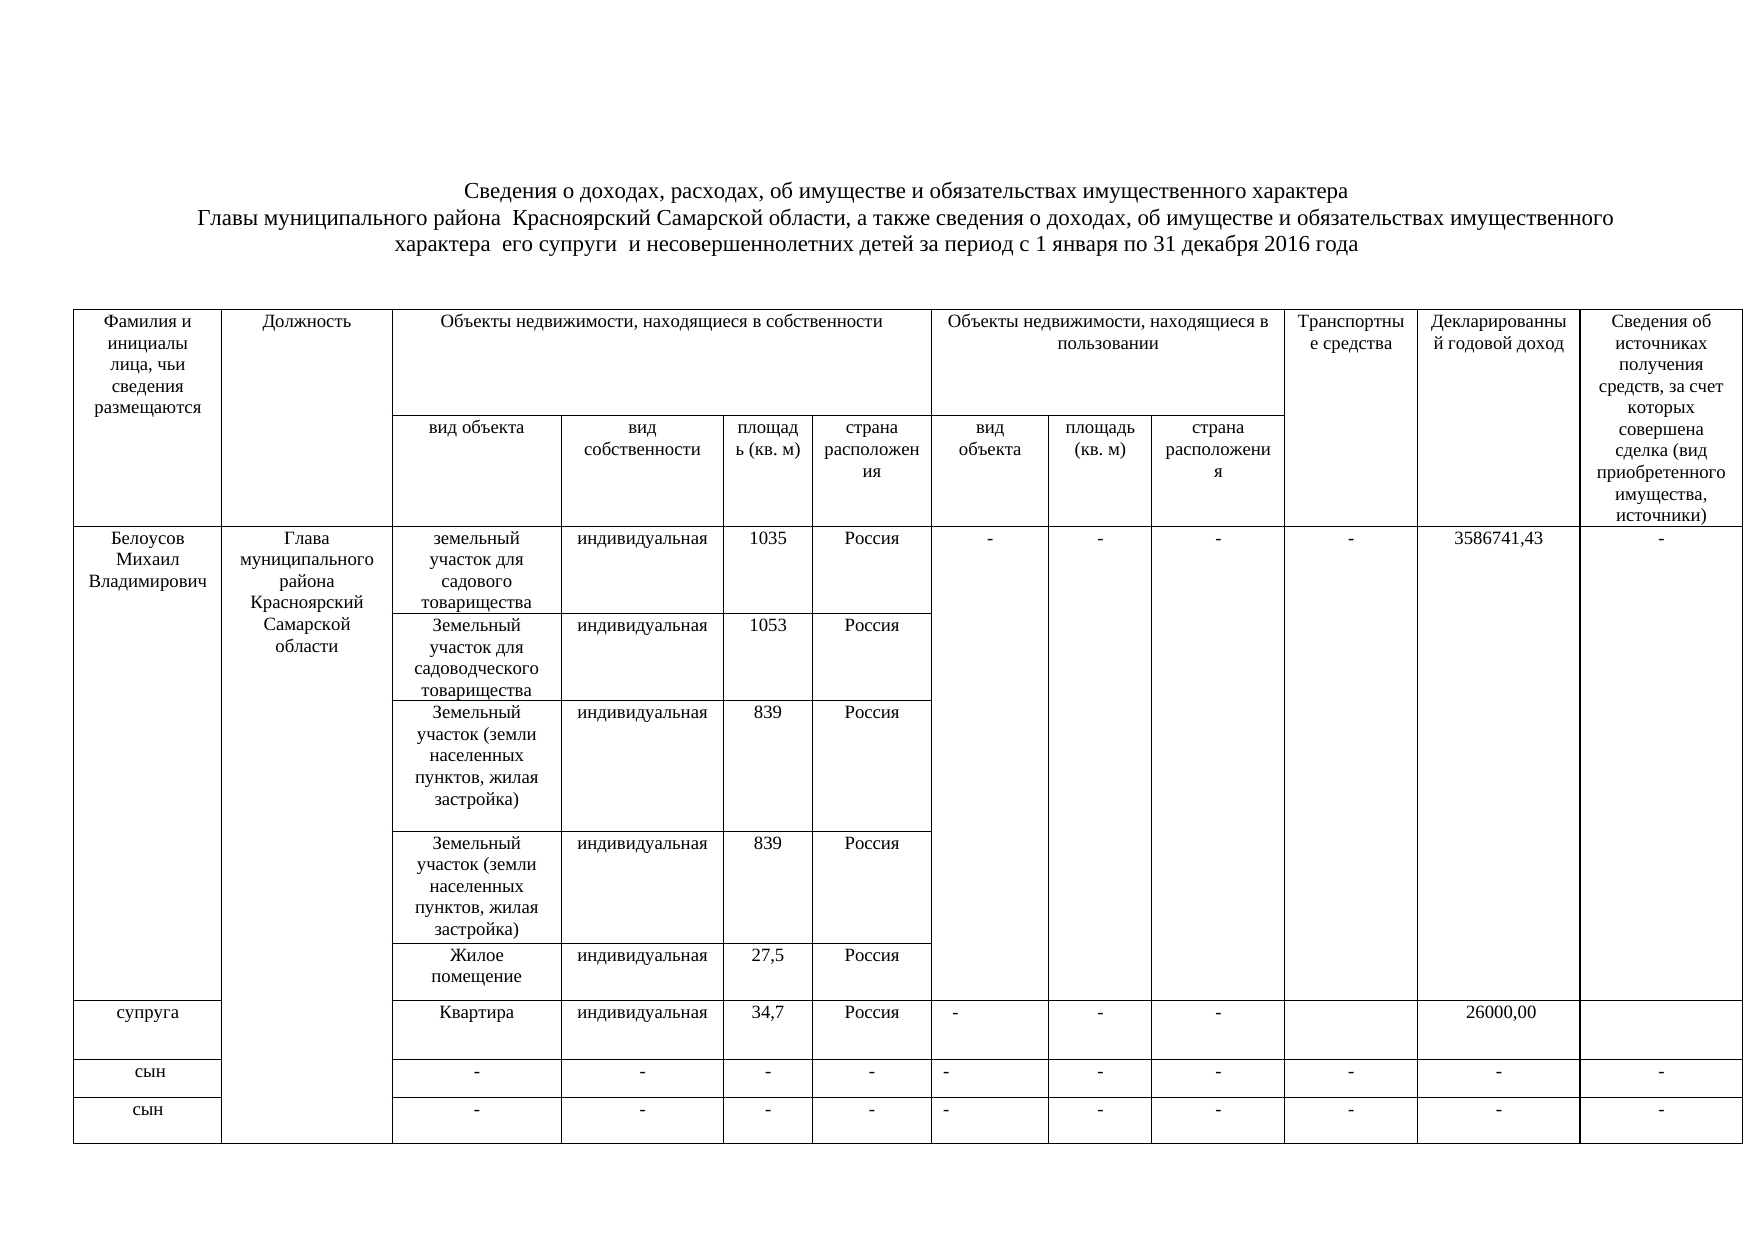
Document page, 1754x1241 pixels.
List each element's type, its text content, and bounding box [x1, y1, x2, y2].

table_cell Россия [813, 701, 931, 831]
table_cell Россия [813, 1001, 931, 1059]
table_cell [1581, 1001, 1742, 1059]
table_cell вид объекта [393, 416, 561, 526]
table_header Сведения об источниках получения средств, за счет которых совершена сделка (вид приобретенного имущества, источники) [1581, 310, 1742, 526]
text Сведения о доходах, расходах, об имуществе и обязательствах имущественного характера [118, 177, 1636, 203]
table_cell - [932, 1001, 1048, 1059]
table_cell - [932, 1098, 1048, 1143]
table_cell Россия [813, 614, 931, 700]
table_cell 1035 [724, 527, 812, 613]
table_cell - [813, 1060, 931, 1097]
table_cell земельный участок для садового товарищества [393, 527, 561, 613]
table_cell - [724, 1060, 812, 1097]
table_cell страна расположения [813, 416, 931, 526]
table_cell Глава муниципального района Красноярский Самарской области [222, 527, 392, 1143]
table_cell - [1152, 527, 1284, 999]
table_cell площадь (кв. м) [724, 416, 812, 526]
table_cell Россия [813, 944, 931, 999]
table_cell - [813, 1098, 931, 1143]
table_cell индивидуальная [562, 527, 723, 613]
table_header Транспортные средства [1285, 310, 1417, 526]
table_cell вид собственности [562, 416, 723, 526]
table_cell - [1418, 1098, 1579, 1143]
table_cell Земельный участок (земли населенных пунктов, жилая застройка) [393, 701, 561, 831]
table_cell 839 [724, 832, 812, 943]
table_cell индивидуальная [562, 1001, 723, 1059]
table_cell 1053 [724, 614, 812, 700]
table_cell - [1049, 527, 1151, 999]
table_cell - [1285, 527, 1417, 999]
table_cell 3586741,43 [1418, 527, 1579, 999]
table_cell индивидуальная [562, 701, 723, 831]
table_cell индивидуальная [562, 614, 723, 700]
table_cell площадь (кв. м) [1049, 416, 1151, 526]
table_cell Россия [813, 527, 931, 613]
table_cell - [1049, 1001, 1151, 1059]
table_cell - [1581, 527, 1742, 999]
table_cell - [562, 1060, 723, 1097]
text Главы муниципального района Красноярский Самарской области, а также сведения о доходах, об имуществе и обязательствах имущественного характера его супруги и несовершеннолетних детей за период с 1 января по 31 декабря 2016 года [118, 203, 1636, 256]
table_cell - [562, 1098, 723, 1143]
table_cell супруга [74, 1001, 221, 1059]
table_cell Белоусов Михаил Владимирович [74, 527, 221, 999]
table_cell 839 [724, 701, 812, 831]
table_cell - [1285, 1098, 1417, 1143]
table_cell сын [74, 1060, 221, 1097]
table_cell 34,7 [724, 1001, 812, 1059]
table_cell 26000,00 [1418, 1001, 1579, 1059]
table_cell - [393, 1060, 561, 1097]
table_header Декларированный годовой доход [1418, 310, 1579, 526]
table_cell индивидуальная [562, 944, 723, 999]
table_cell Квартира [393, 1001, 561, 1059]
table_cell индивидуальная [562, 832, 723, 943]
table_cell страна расположения [1152, 416, 1284, 526]
table_cell Жилое помещение [393, 944, 561, 999]
table_header Должность [222, 310, 392, 526]
table_cell - [1581, 1060, 1742, 1097]
table_cell - [393, 1098, 561, 1143]
table_cell - [1049, 1098, 1151, 1143]
table_cell - [1285, 1060, 1417, 1097]
table_cell 27,5 [724, 944, 812, 999]
table_cell - [1581, 1098, 1742, 1143]
table_cell - [932, 1060, 1048, 1097]
table_cell - [1418, 1060, 1579, 1097]
table_cell - [1152, 1060, 1284, 1097]
table_cell [1285, 1001, 1417, 1059]
table_cell - [932, 527, 1048, 999]
table_cell сын [74, 1098, 221, 1143]
table_cell - [1152, 1098, 1284, 1143]
table_cell вид объекта [932, 416, 1048, 526]
table_cell - [1049, 1060, 1151, 1097]
table_cell Россия [813, 832, 931, 943]
table_cell Земельный участок (земли населенных пунктов, жилая застройка) [393, 832, 561, 943]
table_cell - [724, 1098, 812, 1143]
table_header Фамилия и инициалы лица, чьи сведения размещаются [74, 310, 221, 526]
table_header Объекты недвижимости, находящиеся в пользовании [932, 310, 1284, 415]
table_header Объекты недвижимости, находящиеся в собственности [393, 310, 931, 415]
table_cell - [1152, 1001, 1284, 1059]
table_cell Земельный участок для садоводческого товарищества [393, 614, 561, 700]
